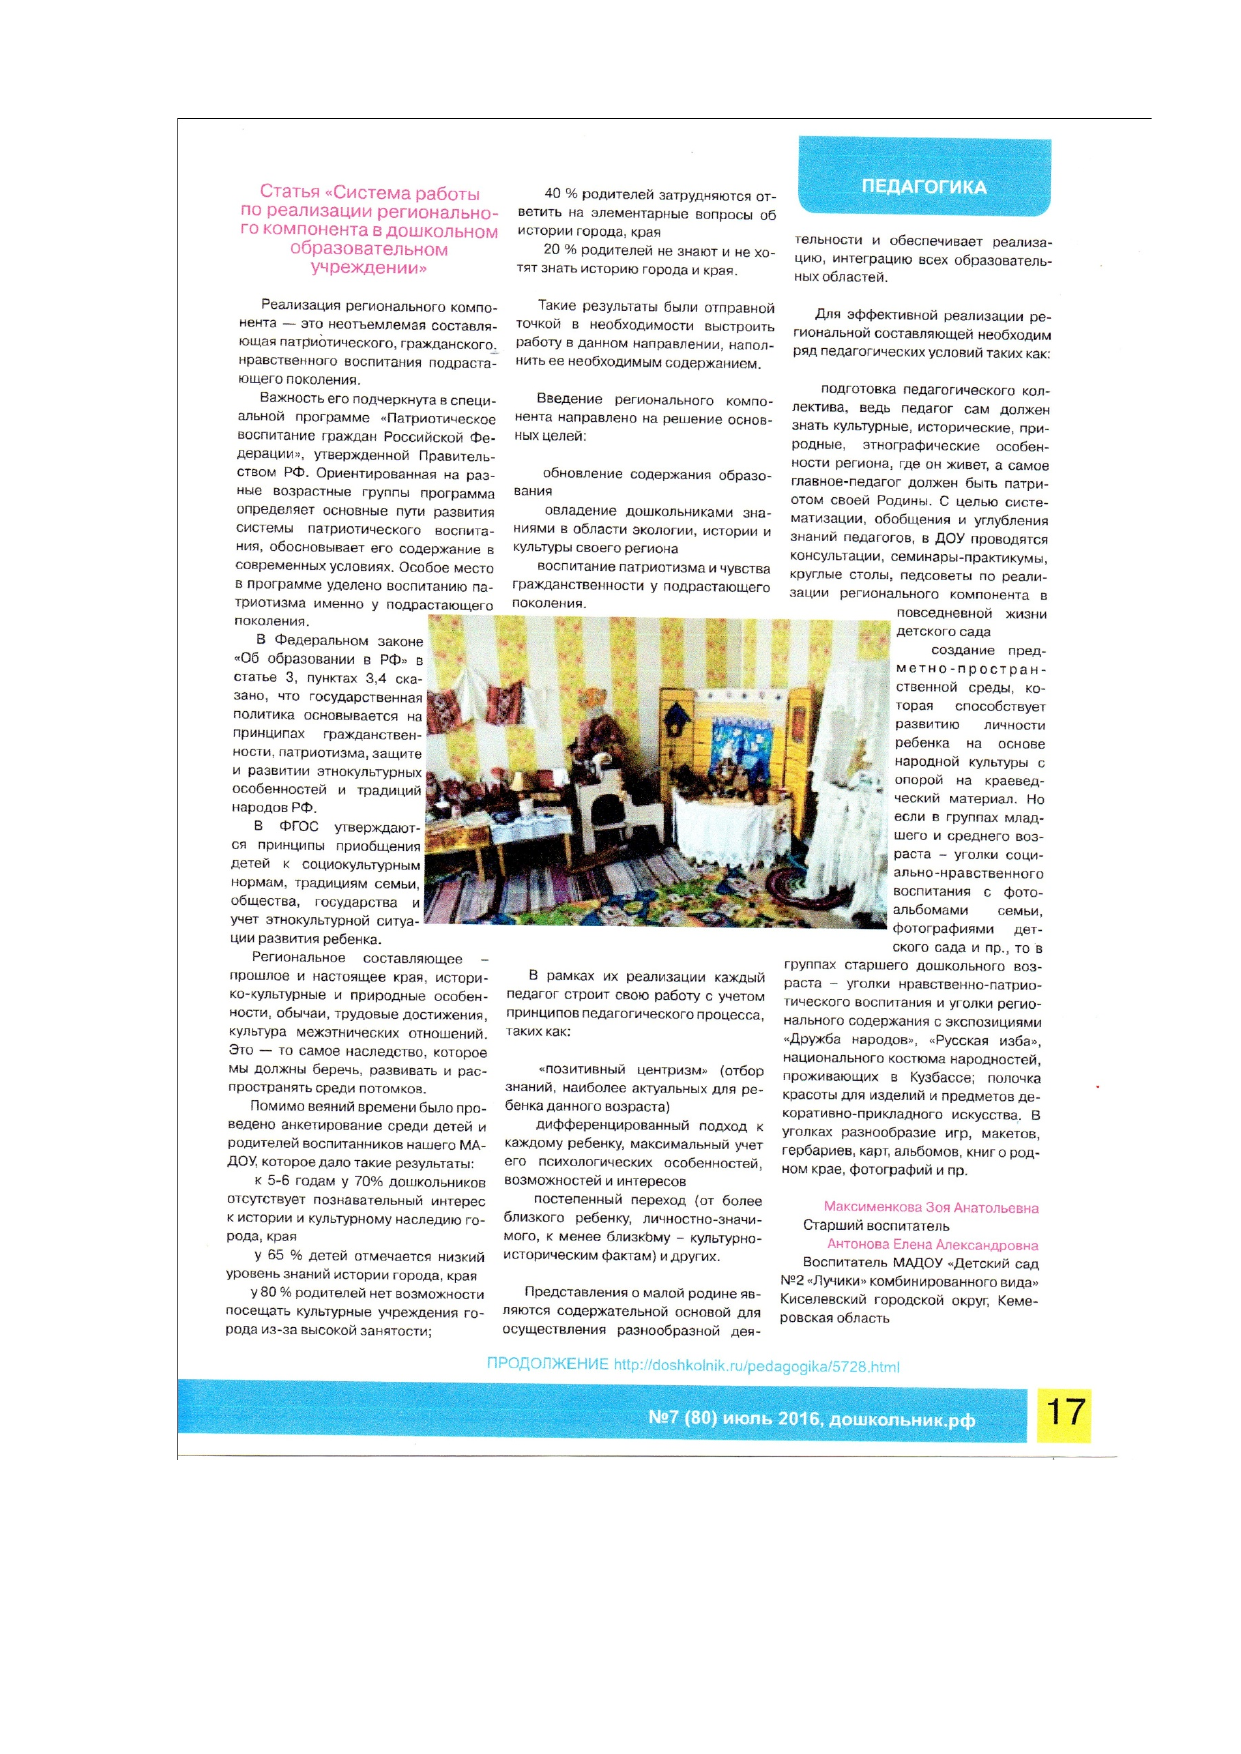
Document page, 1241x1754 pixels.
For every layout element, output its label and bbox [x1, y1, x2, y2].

picture [177, 118, 1152, 1460]
